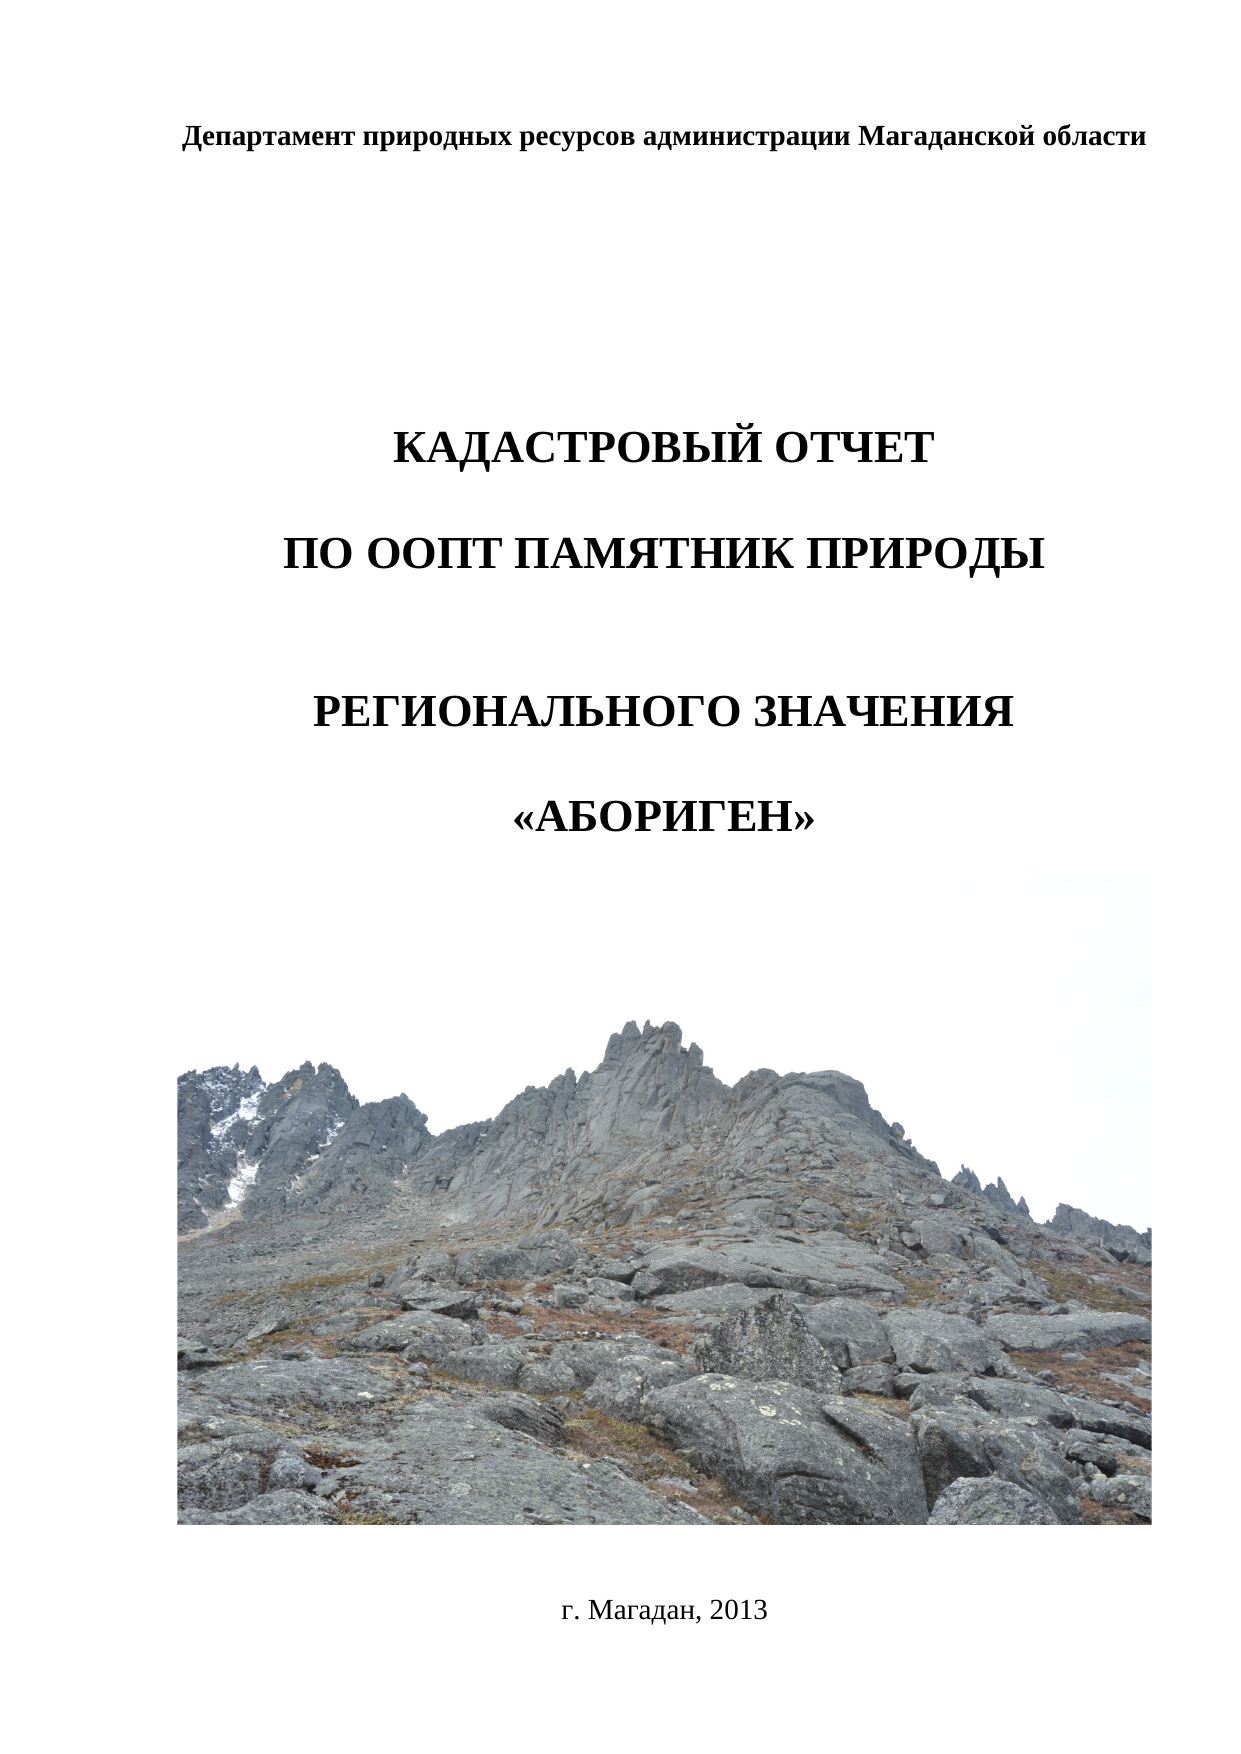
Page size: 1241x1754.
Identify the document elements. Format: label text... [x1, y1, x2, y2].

text КАДАСТРОВЫЙ ОТЧЕТ [177, 420, 1152, 473]
text ПО ООПТ ПАМЯТНИК ПРИРОДЫ [177, 525, 1152, 578]
text г. Магадан, 2013 [177, 1592, 1152, 1626]
picture [177, 875, 1152, 1525]
text Департамент природных ресурсов администрации Магаданской области [177, 118, 1152, 152]
text «АБОРИГЕН» [177, 789, 1152, 842]
text РЕГИОНАЛЬНОГО ЗНАЧЕНИЯ [177, 683, 1152, 736]
